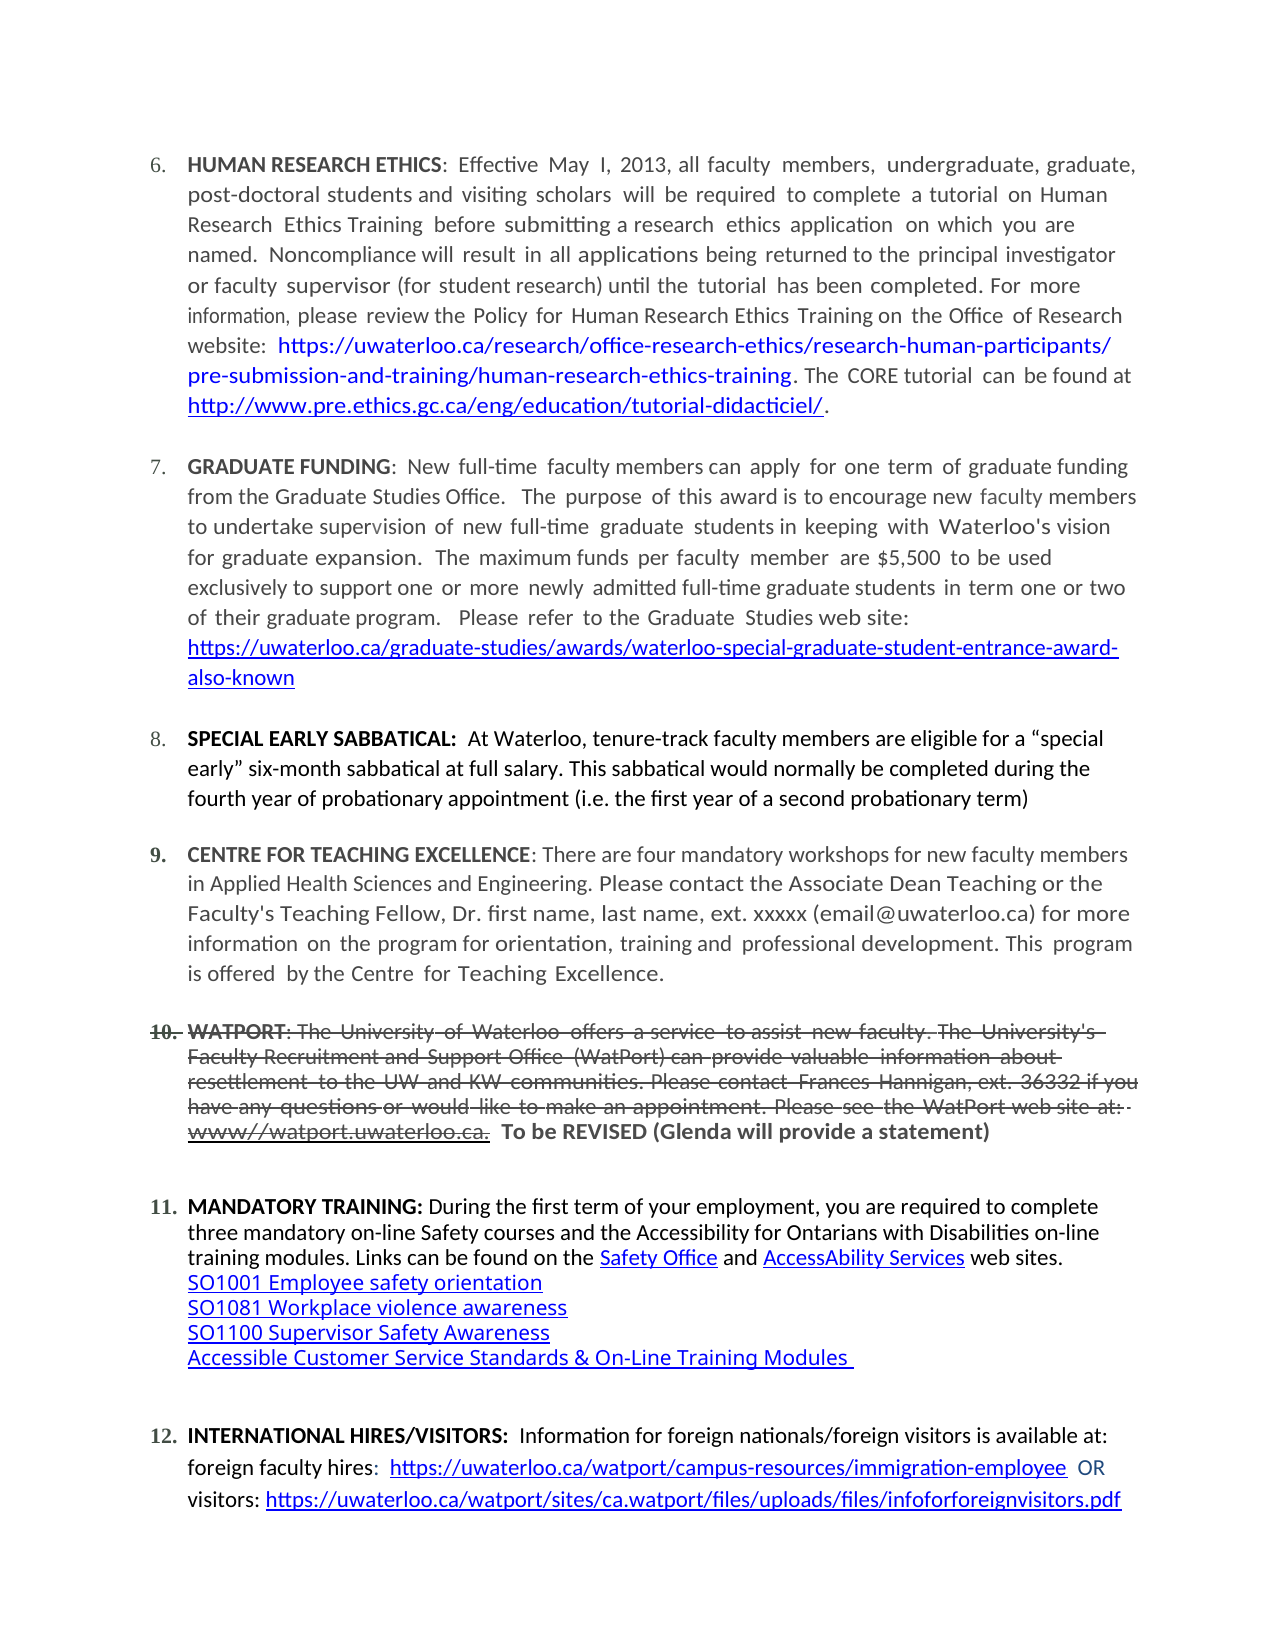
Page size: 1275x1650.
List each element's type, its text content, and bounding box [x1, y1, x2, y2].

list CENTRE FOR TEACHING EXCELLENCE: There are four mandatory workshops for new faculty members in Applied Health Sciences and Engineering. Please contact the Associate Dean Teaching or the Faculty's Teaching Fellow, Dr. first name, last name, ext. xxxxx (email@uwaterloo.ca) for more information on the program for orientation, training and professional development. This program is offered by the Centre for Teaching Excellence. [150, 840, 1140, 1017]
text Accessible Customer Service Standards & On-Line Training Modules [187, 1345, 1140, 1421]
list GRADUATE FUNDING: New full-time faculty members can apply for one term of graduate funding from the Graduate Studies Office. The purpose of this award is to encourage new faculty members to undertake supervision of new full-time graduate students in keeping with Waterloo's vision for graduate expansion. The maximum funds per faculty member are $5,500 to be used exclusively to support one or more newly admitted full-time graduate students in term one or two of their graduate program. Please refer to the Graduate Studies web site: https://uwaterloo.ca/graduate-studies/awards/waterloo-special-graduate-student-entrance-award-also-known [150, 452, 1140, 722]
list MANDATORY TRAINING: During the first term of your employment, you are required to complete three mandatory on-line Safety courses and the Accessibility for Ontarians with Disabilities on-line training modules. Links can be found on the Safety Office and AccessAbility Services web sites. [150, 1195, 1140, 1270]
text visitors: https://uwaterloo.ca/watport/sites/ca.watport/files/uploads/files/infoforforeignvisitors.pdf [187, 1485, 1140, 1513]
text SO1001 Employee safety orientation [187, 1270, 1140, 1295]
list WATPORT: The University of Waterloo offers a service to assist new faculty. The University's Faculty Recruitment and Support Office (WatPort) can provide valuable information about resettlement to the UW and KW communities. Please contact Frances Hannigan, ext. 36332 if you have any questions or would like to make an appointment. Please see the WatPort web site at: www//watport.uwaterloo.ca. To be REVISED (Glenda will provide a statement) [150, 1019, 1140, 1144]
text foreign faculty hires: https://uwaterloo.ca/watport/campus-resources/immigration-employee OR [150, 1453, 1140, 1481]
text SO1100 Supervisor Safety Awareness [187, 1320, 1140, 1345]
list INTERNATIONAL HIRES/VISITORS: Information for foreign nationals/foreign visitors is available at: [150, 1421, 1140, 1449]
list SPECIAL EARLY SABBATICAL: At Waterloo, tenure-track faculty members are eligible for a “special early” six-month sabbatical at full salary. This sabbatical would normally be completed during the fourth year of probationary appointment (i.e. the first year of a second probationary term) [150, 724, 1140, 812]
list HUMAN RESEARCH ETHICS: Effective May I, 2013, all faculty members, undergraduate, graduate, post-doctoral students and visiting scholars will be required to complete a tutorial on Human Research Ethics Training before submitting a research ethics application on which you are named. Non­compliance will result in all applications being returned to the principal investigator or faculty supervisor (for student research) until the tutorial has been completed. For more information, please review the Policy for Human Research Ethics Training on the Office of Research website: https://uwaterloo.ca/research/office-research-ethics/research-human-participants/pre-submission-and-training/human-research-ethics-training. The CORE tutorial can be found at http://www.pre.ethics.gc.ca/eng/education/tutorial-didacticiel/. [150, 150, 1140, 450]
text SO1081 Workplace violence awareness [187, 1295, 1140, 1320]
